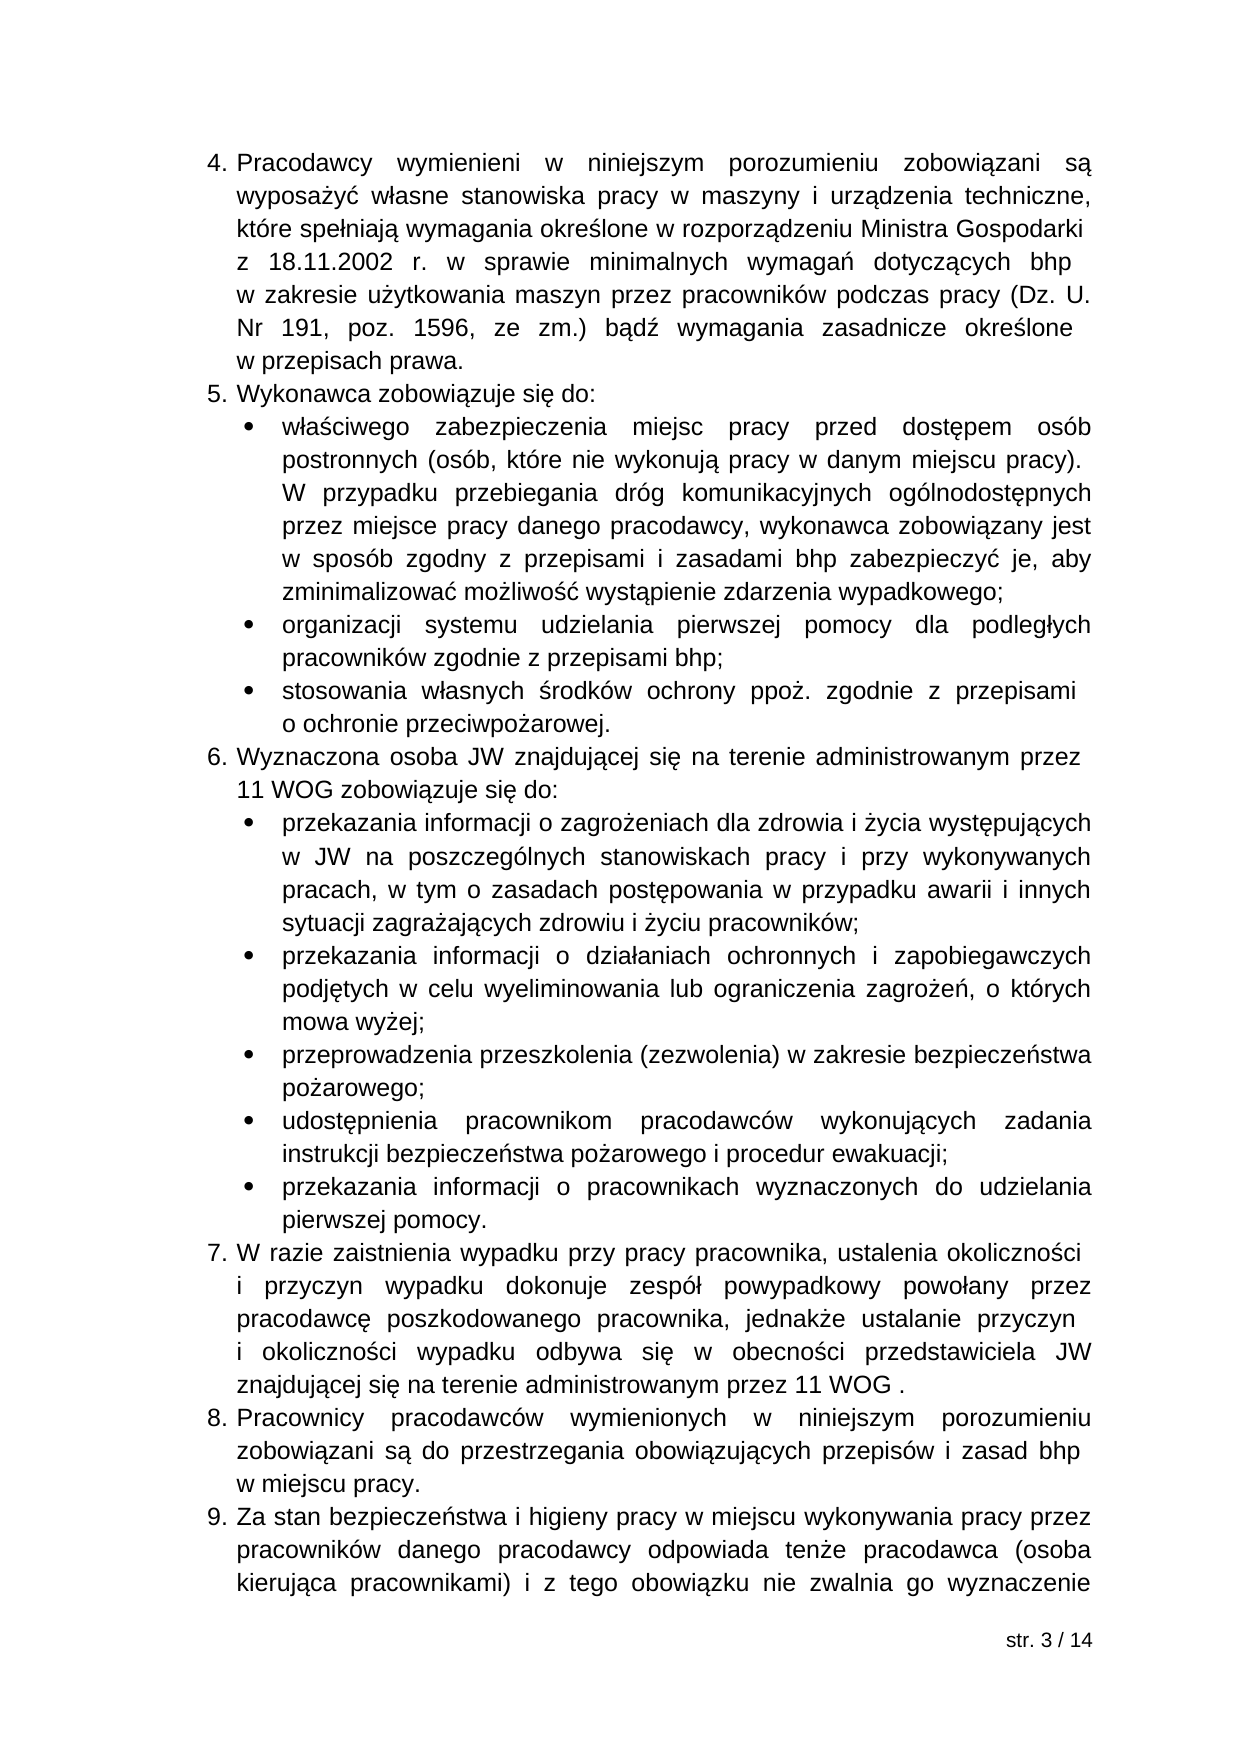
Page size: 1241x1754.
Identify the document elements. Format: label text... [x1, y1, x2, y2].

list przekazania informacji o zagrożeniach dla zdrowia i życia występujących w JW na poszczególnych stanowiskach pracy i przy wykonywanych pracach, w tym o zasadach postępowania w przypadku awarii i innych sytuacji zagrażających zdrowiu i życiu pracowników; [244, 808, 1092, 936]
list Pracodawcy wymienieni w niniejszym porozumieniu zobowiązani są wyposażyć własne stanowiska pracy w maszyny i urządzenia techniczne, które spełniają wymagania określone w rozporządzeniu Ministra Gospodarki z 18.11.2002 r. w sprawie minimalnych wymagań dotyczących bhp w zakresie użytkowania maszyn przez pracowników podczas pracy (Dz. U. Nr 191, poz. 1596, ze zm.) bądź wymagania zasadnicze określone w przepisach prawa. [207, 148, 1092, 374]
list przeprowadzenia przeszkolenia (zezwolenia) w zakresie bezpieczeństwa pożarowego; [244, 1040, 1092, 1102]
list W razie zaistnienia wypadku przy pracy pracownika, ustalenia okoliczności i przyczyn wypadku dokonuje zespół powypadkowy powołany przez pracodawcę poszkodowanego pracownika, jednakże ustalanie przyczyn i okoliczności wypadku odbywa się w obecności przedstawiciela JW znajdującej się na terenie administrowanym przez 11 WOG . [207, 1238, 1092, 1399]
list właściwego zabezpieczenia miejsc pracy przed dostępem osób postronnych (osób, które nie wykonują pracy w danym miejscu pracy). W przypadku przebiegania dróg komunikacyjnych ogólnodostępnych przez miejsce pracy danego pracodawcy, wykonawca zobowiązany jest w sposób zgodny z przepisami i zasadami bhp zabezpieczyć je, aby zminimalizować możliwość wystąpienie zdarzenia wypadkowego; [244, 412, 1092, 606]
list przekazania informacji o pracownikach wyznaczonych do udzielania pierwszej pomocy. [244, 1172, 1092, 1234]
list Wyznaczona osoba JW znajdującej się na terenie administrowanym przez 11 WOG zobowiązuje się do: [207, 742, 1093, 804]
list przekazania informacji o działaniach ochronnych i zapobiegawczych podjętych w celu wyeliminowania lub ograniczenia zagrożeń, o których mowa wyżej; [244, 941, 1092, 1036]
list organizacji systemu udzielania pierwszej pomocy dla podległych pracowników zgodnie z przepisami bhp; [244, 610, 1092, 672]
list Pracownicy pracodawców wymienionych w niniejszym porozumieniu zobowiązani są do przestrzegania obowiązujących przepisów i zasad bhp w miejscu pracy. [207, 1403, 1092, 1498]
list udostępnienia pracownikom pracodawców wykonujących zadania instrukcji bezpieczeństwa pożarowego i procedur ewakuacji; [244, 1106, 1092, 1168]
list stosowania własnych środków ochrony ppoż. zgodnie z przepisami o ochronie przeciwpożarowej. [244, 676, 1092, 738]
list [207, 1502, 1092, 1597]
list Wykonawca zobowiązuje się do: [207, 379, 1092, 408]
